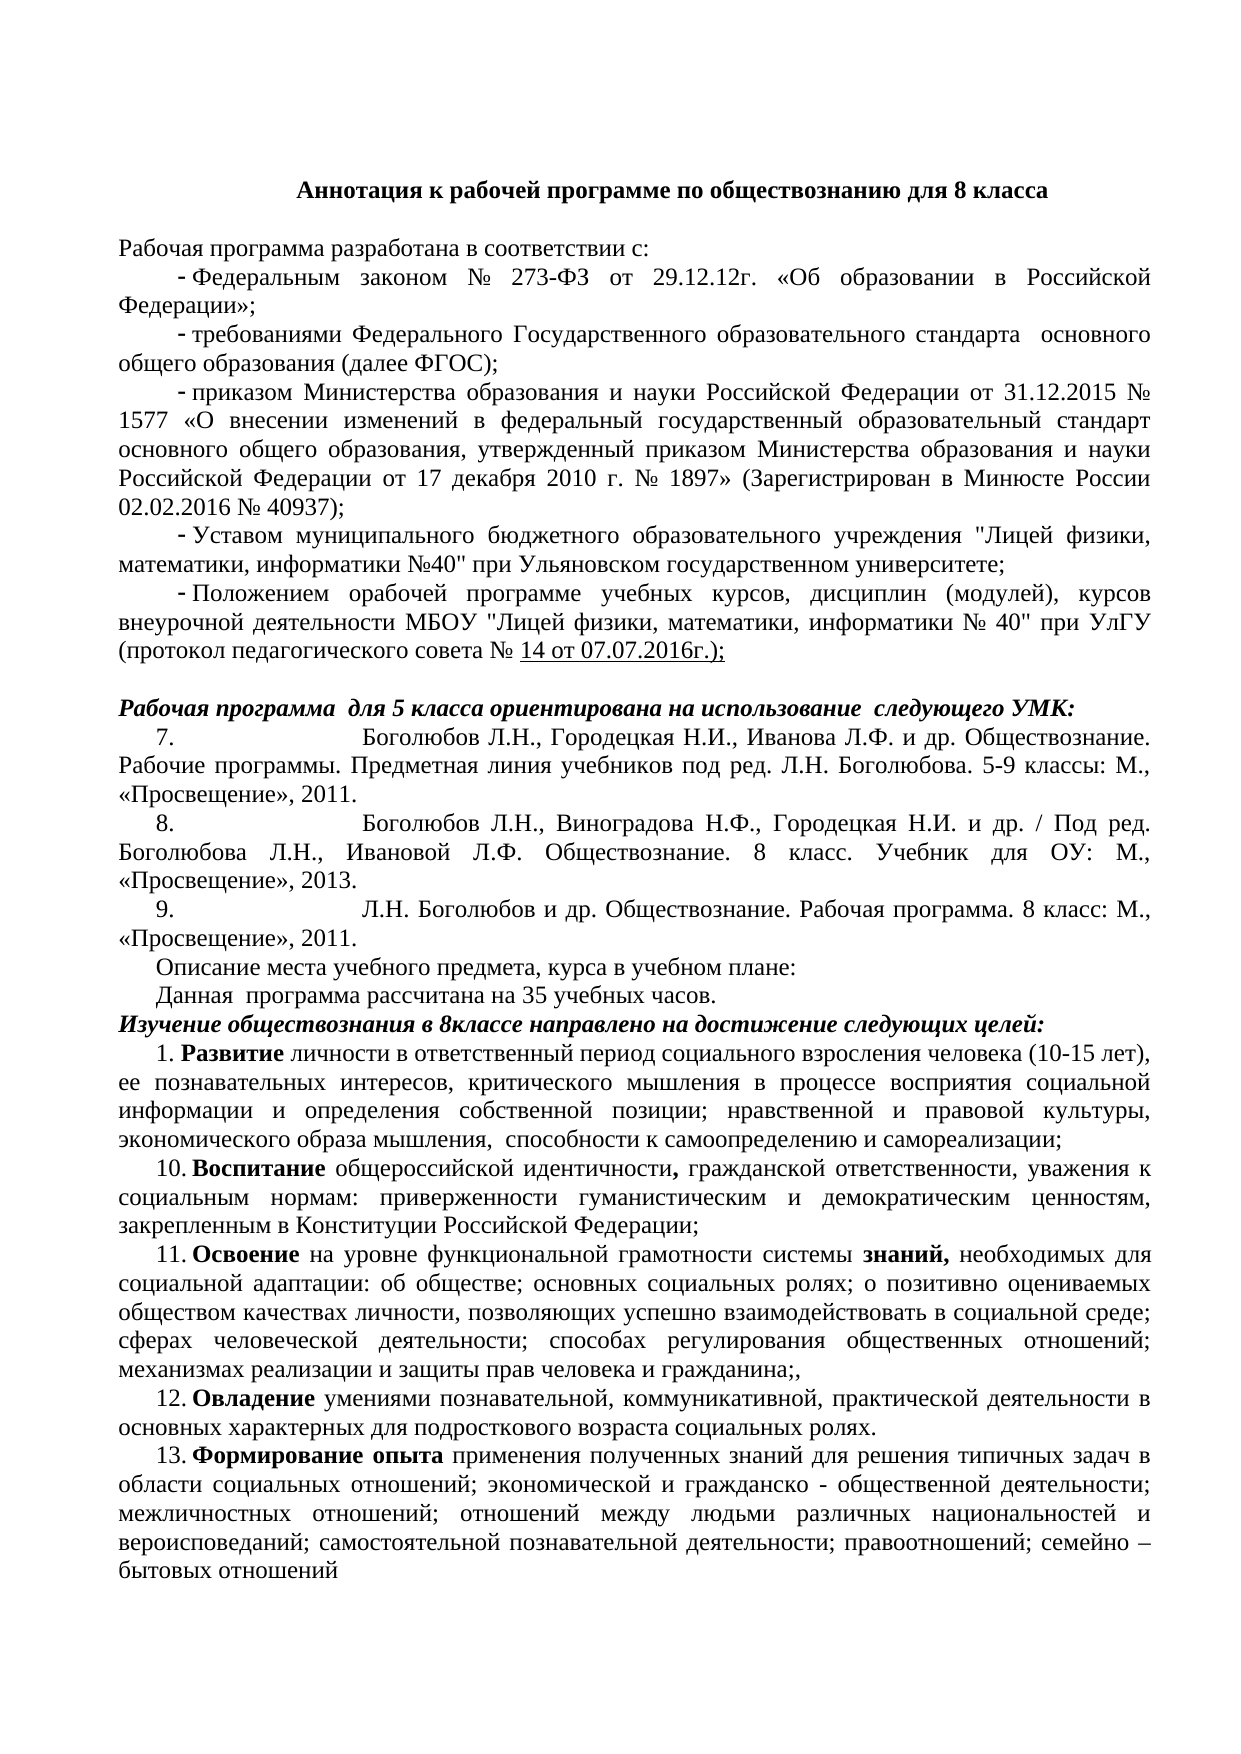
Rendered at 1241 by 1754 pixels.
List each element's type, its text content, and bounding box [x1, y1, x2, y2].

list Положением орабочей программе учебных курсов, дисциплин (модулей), курсов внеурочной деятельности МБОУ "Лицей физики, математики, информатики № 40" при УлГУ (протокол педагогического совета № 14 от 07.07.2016г.); [118, 636, 1152, 722]
list Овладение умениями познавательной, коммуникативной, практической деятельности в основных характерных для подросткового возраста социальных ролях. [118, 1441, 1152, 1498]
text Описание места учебного предмета, курса в учебном плане: [118, 1009, 1152, 1038]
text Изучение обществознания в 8классе направлено на достижение следующих целей: [118, 1067, 1152, 1096]
list Освоение на уровне функциональной грамотности системы знаний, необходимых для социальной адаптации: об обществе; основных социальных ролях; о позитивно оцениваемых обществом качествах личности, позволяющих успешно взаимодействовать в социальной среде; сферах человеческой деятельности; способах регулирования общественных отношений; механизмах реализации и защиты прав человека и гражданина;, [118, 1297, 1152, 1441]
list Боголюбов Л.Н., Городецкая Н.И., Иванова Л.Ф. и др. Обществознание. Рабочие программы. Предметная линия учебников под ред. Л.Н. Боголюбова. 5-9 классы: М., «Просвещение», 2011. [118, 779, 1152, 866]
list Боголюбов Л.Н., Виноградова Н.Ф., Городецкая Н.И. и др. / Под ред. Боголюбова Л.Н., Ивановой Л.Ф. Обществознание. 8 класс. Учебник для ОУ: М., «Просвещение», 2013. [118, 866, 1152, 952]
list Федеральным законом № 273-ФЗ от 29.12.12г. «Об образовании в Российской Федерации»; [118, 319, 1152, 377]
list приказом Министерства образования и науки Российской Федерации от 31.12.2015 № 1577 «О внесении изменений в федеральный государственный образовательный стандарт основного общего образования, утвержденный приказом Министерства образования и науки Российской Федерации от 17 декабря 2010 г. № 1897» (Зарегистрирован в Минюсте России 02.02.2016 № 40937); [118, 434, 1152, 578]
text Аннотация к рабочей программе по обществознанию для 8 класса [193, 233, 1152, 262]
list требованиями Федерального Государственного образовательного стандарта основного общего образования (далее ФГОС); [118, 377, 1152, 434]
text 1. Развитие личности в ответственный период социального взросления человека (10-15 лет), ее познавательных интересов, критического мышления в процессе восприятия социальной информации и определения собственной позиции; нравственной и правовой культуры, экономического образа мышления, способности к самоопределению и самореализации; [118, 1096, 1152, 1211]
list Л.Н. Боголюбов и др. Обществознание. Рабочая программа. 8 класс: М., «Просвещение», 2011. [118, 952, 1152, 1009]
text Данная программа рассчитана на 35 учебных часов. [118, 1038, 1152, 1067]
list Уставом муниципального бюджетного образовательного учреждения "Лицей физики, математики, информатики №40" при Ульяновском государственном университете; [118, 578, 1152, 636]
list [118, 1498, 1152, 1584]
list Воспитание общероссийской идентичности, гражданской ответственности, уважения к социальным нормам: приверженности гуманистическим и демократическим ценностям, закрепленным в Конституции Российской Федерации; [118, 1211, 1152, 1297]
text Рабочая программа для 5 класса ориентирована на использование следующего УМК: [118, 751, 1151, 779]
text Рабочая программа разработана в соответствии с: [118, 291, 1152, 319]
